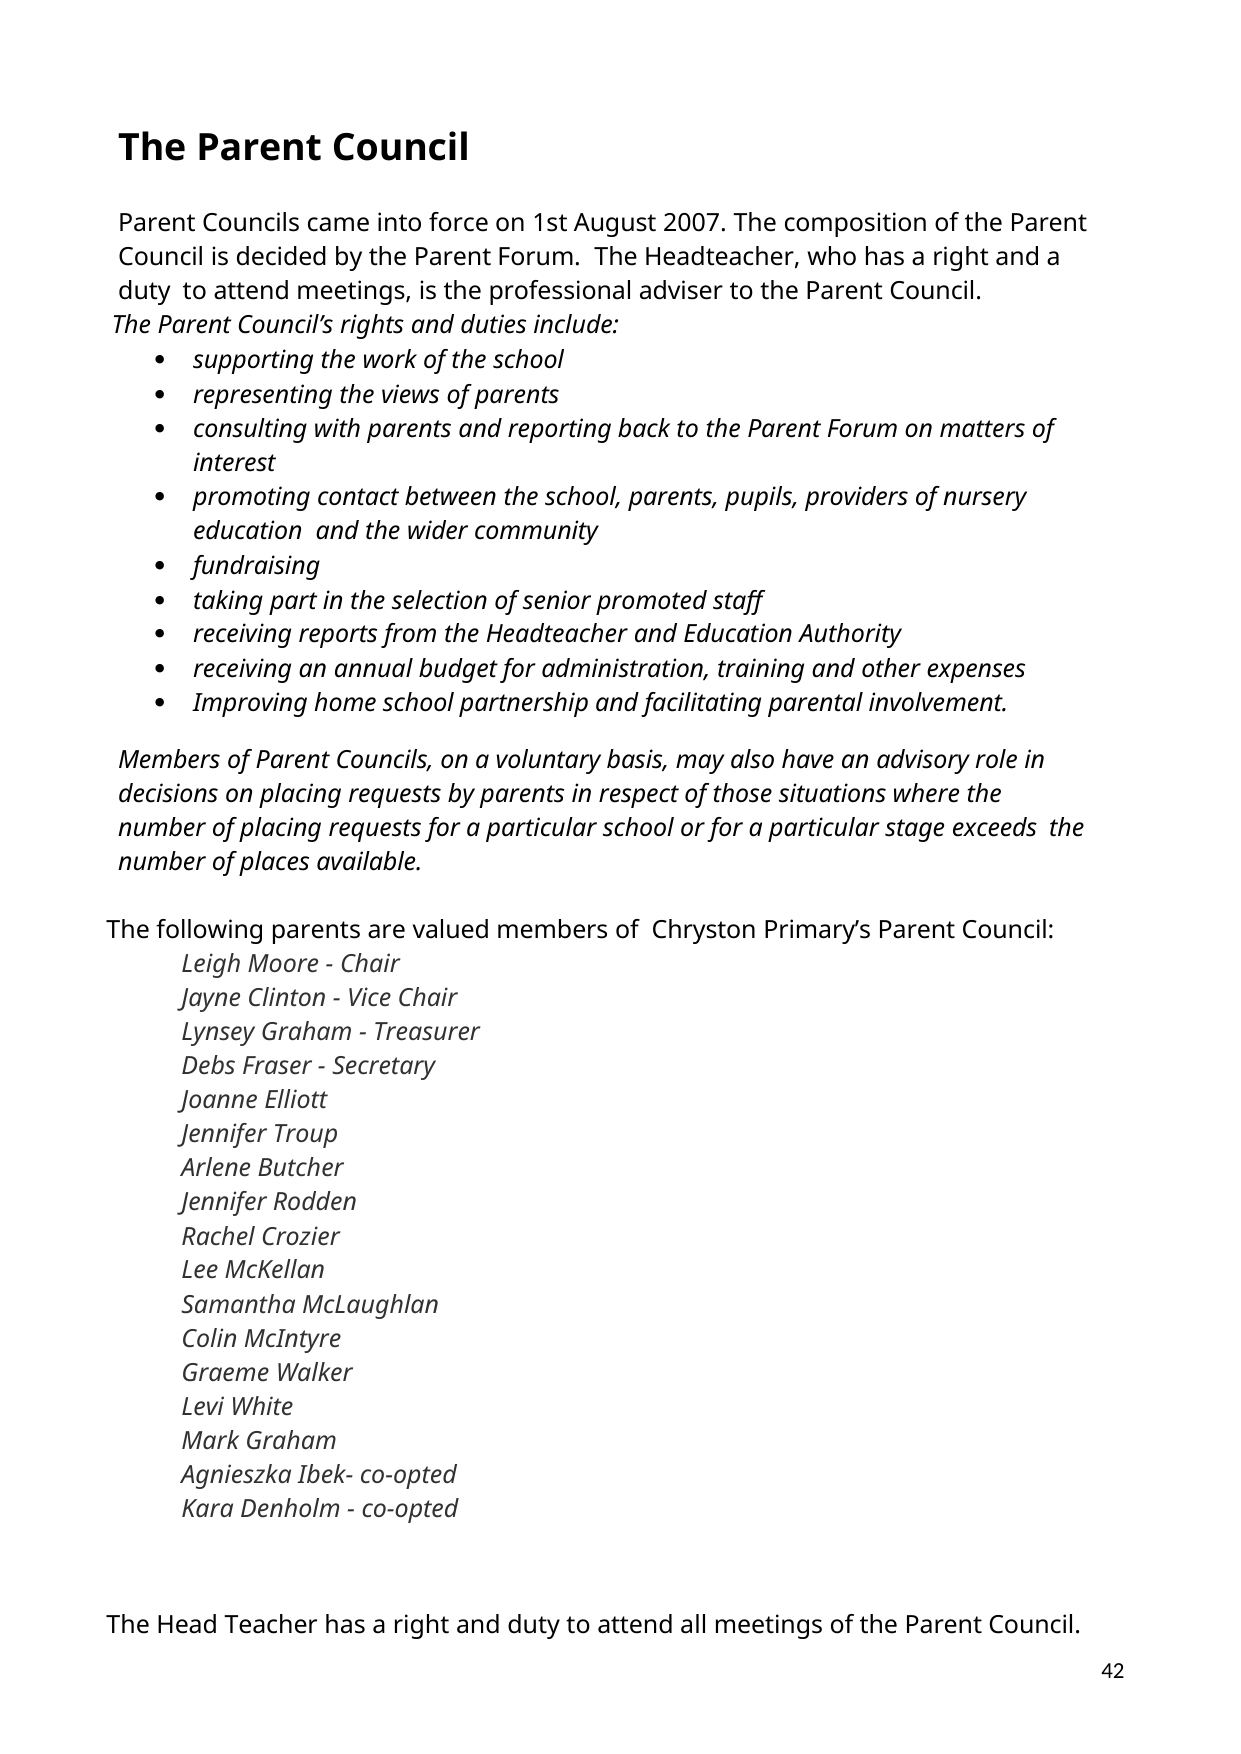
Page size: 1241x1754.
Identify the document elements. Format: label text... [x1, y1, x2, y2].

text Graeme Walker [181, 1354, 1134, 1388]
text The Parent Council’s rights and duties include: [106, 307, 1102, 341]
text Lee McKellan [181, 1252, 1134, 1286]
list consulting with parents and reporting back to the Parent Forum on matters of interest [155, 410, 1102, 478]
list representing the views of parents [155, 376, 1134, 410]
text Jennifer Rodden [181, 1184, 1134, 1218]
text Lynsey Graham - Treasurer [181, 1014, 1134, 1048]
list Improving home school partnership and facilitating parental involvement. [155, 684, 1134, 718]
text Rachel Crozier [181, 1218, 1134, 1252]
text Jayne Clinton - Vice Chair [181, 980, 1134, 1014]
text Mark Graham [181, 1422, 1134, 1457]
text Samantha McLaughlan [181, 1286, 1134, 1320]
text Levi White [181, 1388, 1134, 1422]
text Arlene Butcher [181, 1150, 1134, 1184]
subtitle The Parent Council [118, 121, 1102, 170]
text Kara Denholm - co-opted [181, 1491, 1134, 1525]
text Agnieszka Ibek- co-opted [181, 1457, 1134, 1491]
text Parent Councils came into force on 1st August 2007. The composition of the Parent Council is decided by the Parent Forum. The Headteacher, who has a right and a duty to attend meetings, is the professional adviser to the Parent Council. [118, 204, 1112, 307]
list fundraising [155, 547, 1134, 581]
list receiving reports from the Headteacher and Education Authority [155, 616, 1134, 650]
text Joanne Elliott [181, 1082, 1134, 1116]
list taking part in the selection of senior promoted staff [155, 581, 1134, 616]
list promoting contact between the school, parents, pupils, providers of nursery education and the wider community [155, 478, 1076, 547]
list supporting the work of the school [155, 341, 1134, 376]
text Colin McIntyre [181, 1320, 1134, 1354]
text Members of Parent Councils, on a voluntary basis, may also have an advisory role in decisions on placing requests by parents in respect of those situations where the number of placing requests for a particular school or for a particular stage exceeds the number of places available. [118, 742, 1102, 878]
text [106, 1607, 1102, 1640]
list receiving an annual budget for administration, training and other expenses [155, 650, 1134, 684]
text The following parents are valued members of Chryston Primary’s Parent Council: [106, 912, 1102, 946]
text Leigh Moore - Chair [181, 946, 1134, 980]
text Jennifer Troup [181, 1116, 1134, 1150]
text Debs Fraser - Secretary [181, 1048, 1134, 1082]
